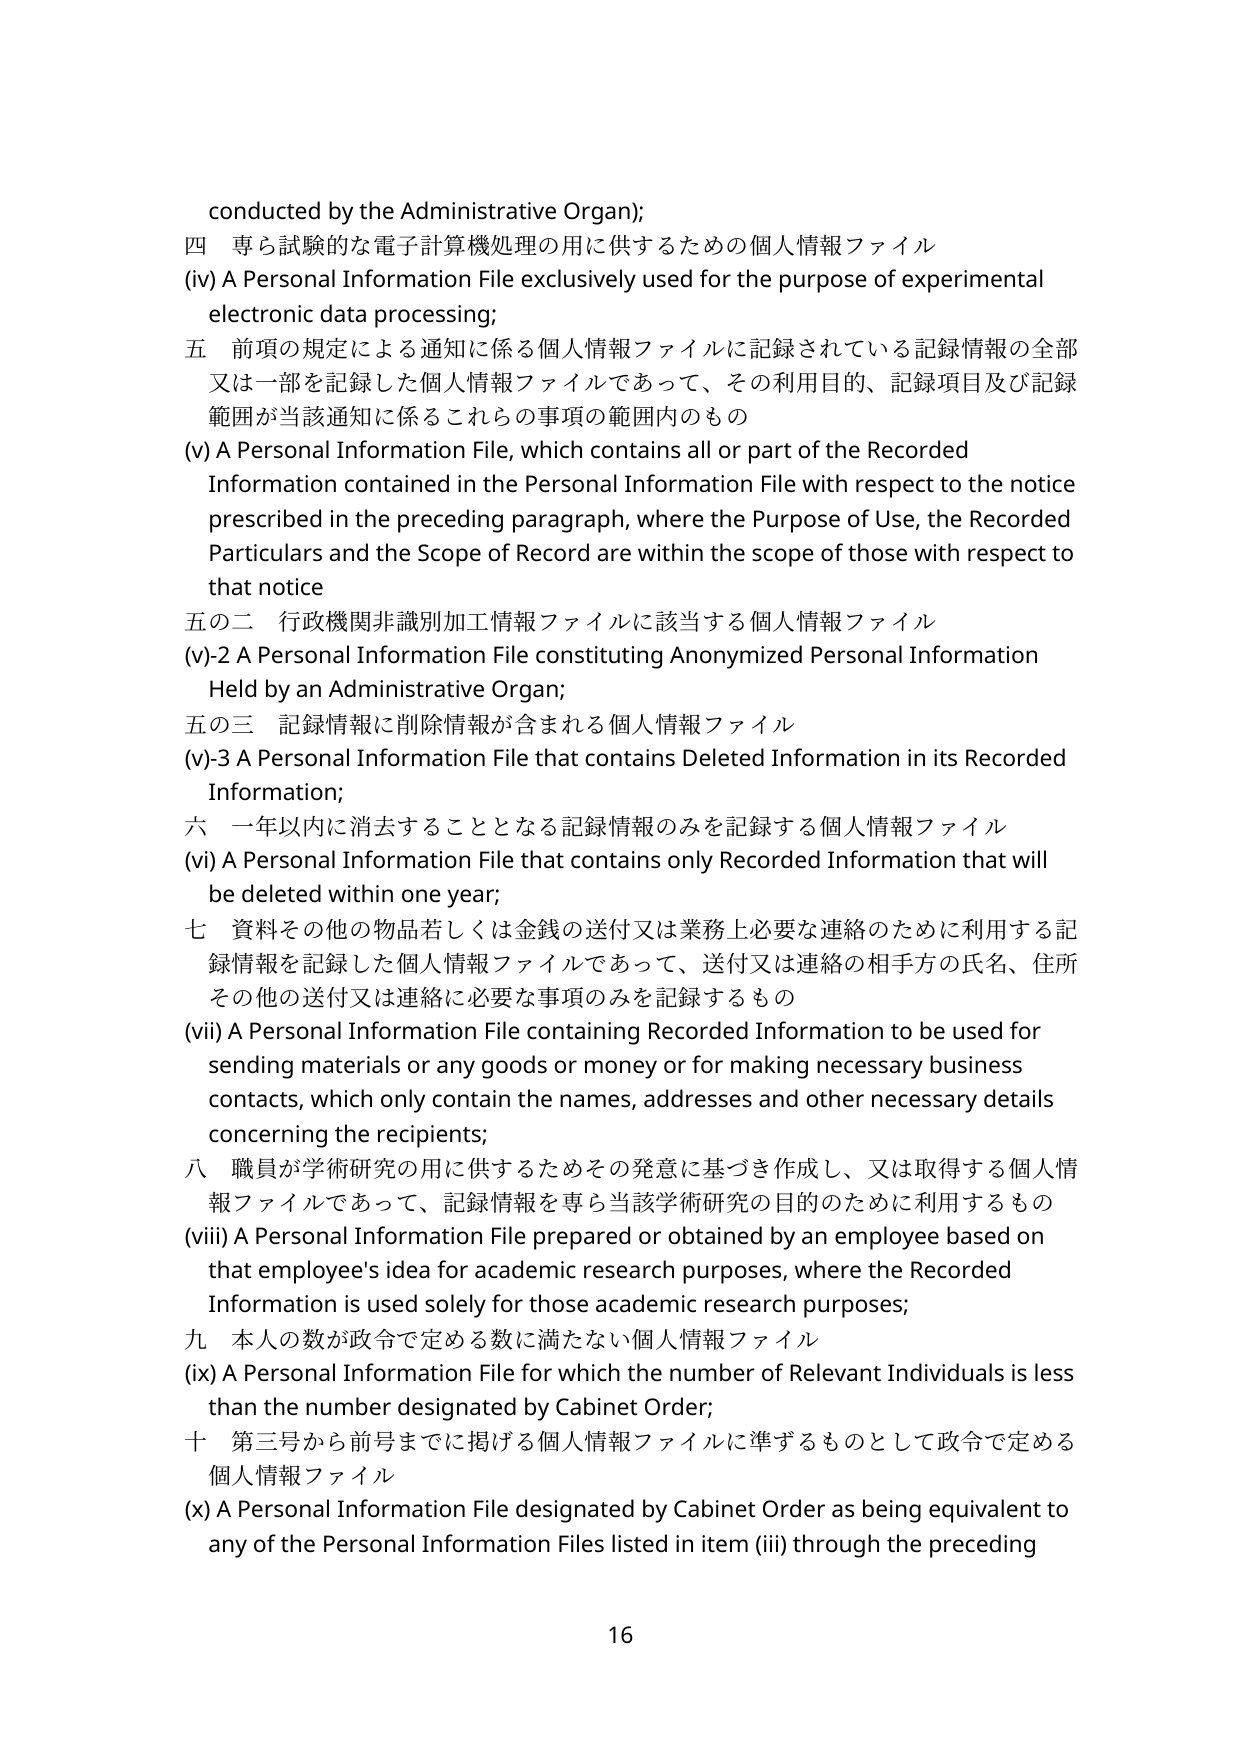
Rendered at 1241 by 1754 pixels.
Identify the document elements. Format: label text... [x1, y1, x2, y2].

text (vii) A Personal Information File containing Recorded Information to be used for sending materials or any goods or money or for making necessary business contacts, which only contain the names, addresses and other necessary details concerning the recipients; [184, 1014, 1079, 1150]
text (v)-2 A Personal Information File constituting Anonymized Personal Information Held by an Administrative Organ; [184, 638, 1079, 706]
text 五の二 行政機関非識別加工情報ファイルに該当する個人情報ファイル [184, 604, 1079, 638]
text 十 第三号から前号までに掲げる個人情報ファイルに準ずるものとして政令で定める個人情報ファイル [184, 1424, 1079, 1492]
text 四 専ら試験的な電子計算機処理の用に供するための個人情報ファイル [184, 228, 1079, 262]
text 五の三 記録情報に削除情報が含まれる個人情報ファイル [184, 706, 1079, 740]
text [184, 1492, 1079, 1560]
text (viii) A Personal Information File prepared or obtained by an employee based on that employee's idea for academic research purposes, where the Recorded Information is used solely for those academic research purposes; [184, 1219, 1079, 1321]
text 六 一年以内に消去することとなる記録情報のみを記録する個人情報ファイル [184, 809, 1079, 843]
text 七 資料その他の物品若しくは金銭の送付又は業務上必要な連絡のために利用する記録情報を記録した個人情報ファイルであって、送付又は連絡の相手方の氏名、住所その他の送付又は連絡に必要な事項のみを記録するもの [184, 911, 1079, 1014]
text (vi) A Personal Information File that contains only Recorded Information that will be deleted within one year; [184, 843, 1079, 911]
text (iv) A Personal Information File exclusively used for the purpose of experimental electronic data processing; [184, 262, 1079, 330]
text (ix) A Personal Information File for which the number of Relevant Individuals is less than the number designated by Cabinet Order; [184, 1355, 1079, 1424]
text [184, 194, 1079, 228]
text 九 本人の数が政令で定める数に満たない個人情報ファイル [184, 1321, 1079, 1355]
text (v)-3 A Personal Information File that contains Deleted Information in its Recorded Information; [184, 740, 1079, 809]
text 五 前項の規定による通知に係る個人情報ファイルに記録されている記録情報の全部又は一部を記録した個人情報ファイルであって、その利用目的、記録項目及び記録範囲が当該通知に係るこれらの事項の範囲内のもの [184, 330, 1079, 433]
text (v) A Personal Information File, which contains all or part of the Recorded Information contained in the Personal Information File with respect to the notice prescribed in the preceding paragraph, where the Purpose of Use, the Recorded Particulars and the Scope of Record are within the scope of those with respect to that notice [184, 433, 1079, 604]
text 八 職員が学術研究の用に供するためその発意に基づき作成し、又は取得する個人情報ファイルであって、記録情報を専ら当該学術研究の目的のために利用するもの [184, 1150, 1079, 1219]
